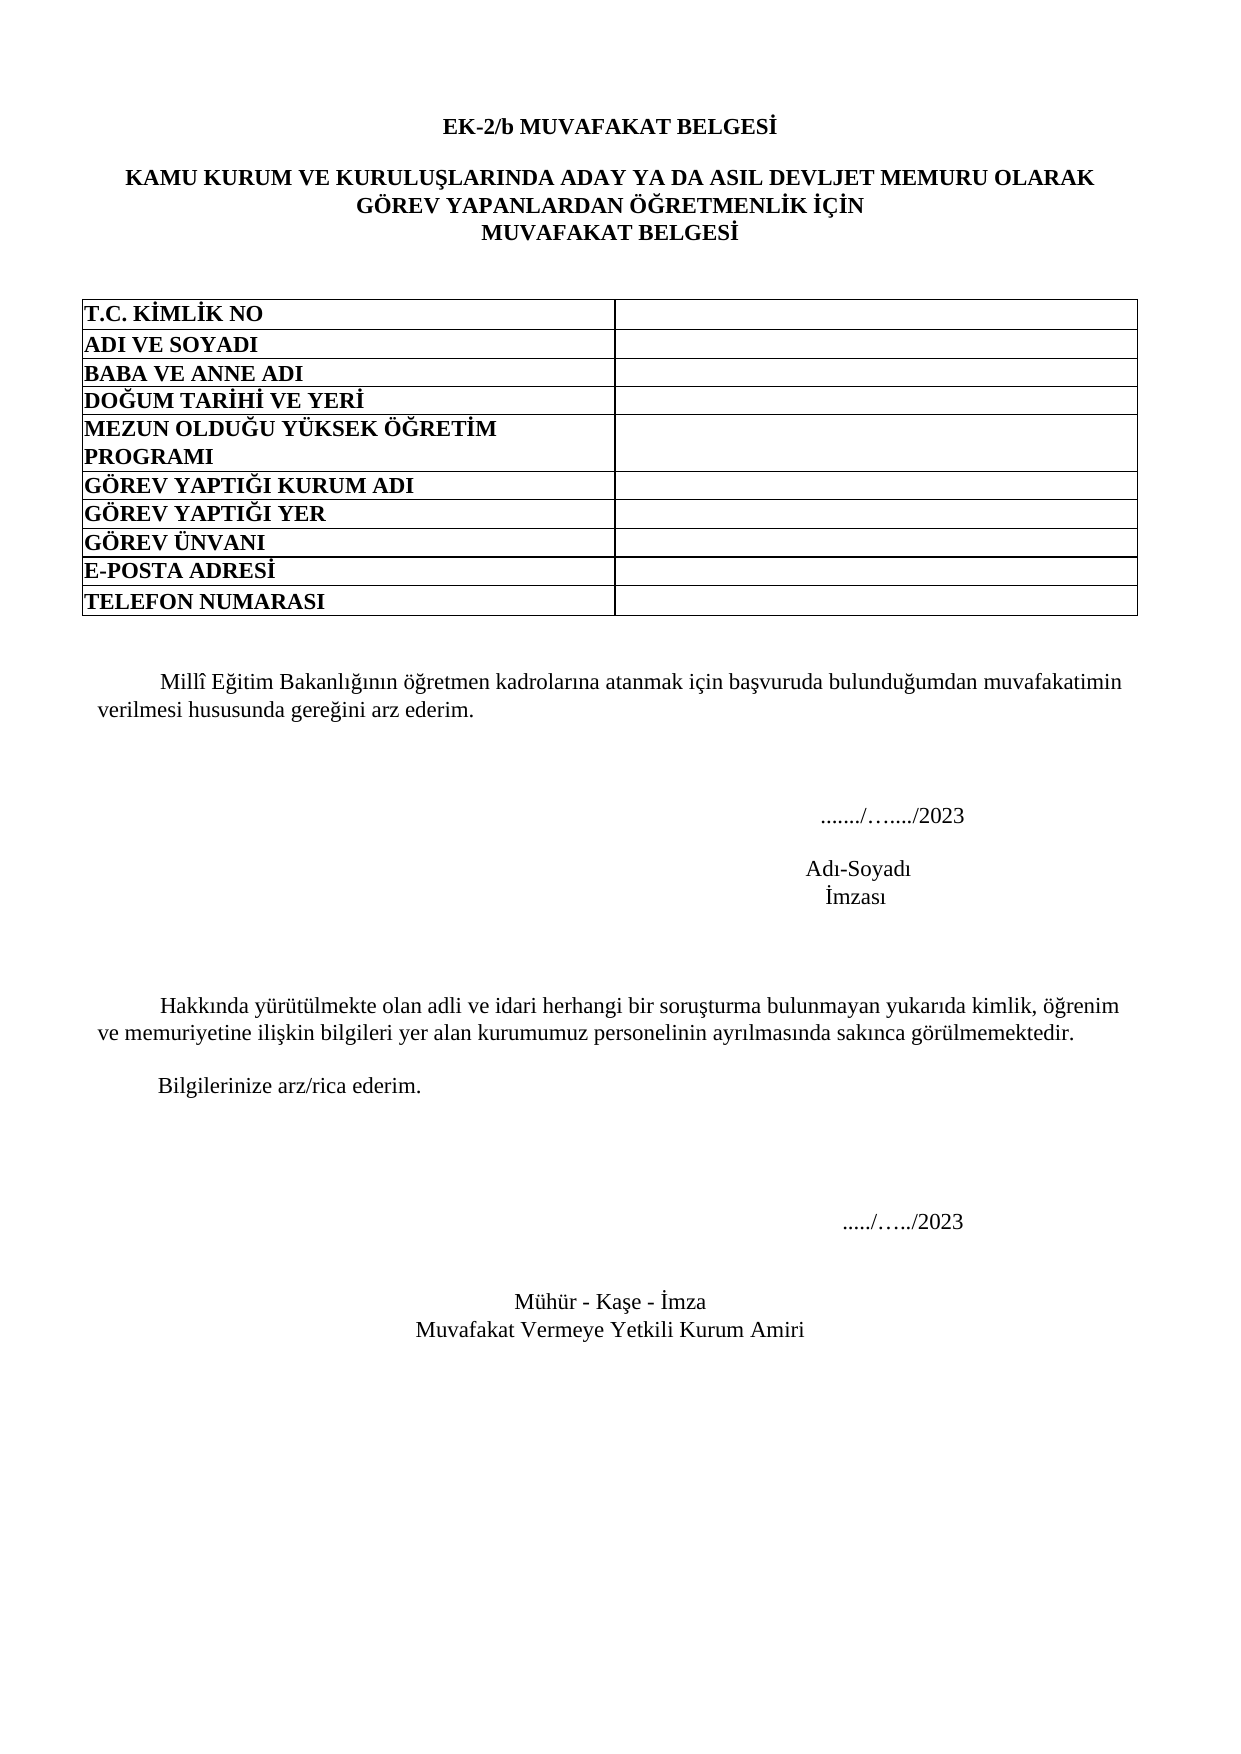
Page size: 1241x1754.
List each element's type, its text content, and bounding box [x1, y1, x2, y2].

table_header [616, 300, 1137, 329]
table_cell TELEFON NUMARASI [83, 586, 614, 614]
text Millî Eğitim Bakanlığının öğretmen kadrolarına atanmak için başvuruda bulunduğumdan muvafakatimin verilmesi hususunda gereğini arz ederim. [97, 668, 1142, 722]
table_header T.C. KİMLİK NO [83, 300, 614, 329]
table_cell [616, 500, 1137, 528]
table_cell [616, 586, 1137, 614]
table_cell ADI VE SOYADI [83, 330, 614, 357]
text ...../…../2023 [831, 1208, 1142, 1234]
table_cell [616, 415, 1137, 471]
table_cell DOĞUM TARİHİ VE YERİ [83, 387, 614, 414]
table_cell GÖREV YAPTIĞI KURUM ADI [83, 472, 614, 499]
table_cell [616, 387, 1137, 414]
text Hakkında yürütülmekte olan adli ve idari herhangi bir soruşturma bulunmayan yukarıda kimlik, öğrenim ve memuriyetine ilişkin bilgileri yer alan kurumumuz personelinin ayrılmasında sakınca görülmemektedir. [97, 992, 1142, 1046]
table_cell [616, 359, 1137, 386]
table_cell [616, 529, 1137, 556]
table_cell GÖREV ÜNVANI [83, 529, 614, 556]
text Mühür - Kaşe - İmza Muvafakat Vermeye Yetkili Kurum Amiri [78, 1288, 1142, 1342]
text Adı-Soyadı İmzası [78, 855, 1142, 909]
text KAMU KURUM VE KURULUŞLARINDA ADAY YA DA ASIL DEVLJET MEMURU OLARAK GÖREV YAPANLARDAN ÖĞRETMENLİK İÇİN MUVAFAKAT BELGESİ [78, 164, 1142, 246]
text EK-2/b MUVAFAKAT BELGESİ [78, 113, 1142, 139]
table_cell MEZUN OLDUĞU YÜKSEK ÖĞRETİM PROGRAMI [83, 415, 614, 471]
table_cell BABA VE ANNE ADI [83, 359, 614, 386]
text ......./…..../2023 [820, 802, 1142, 828]
table_cell GÖREV YAPTIĞI YER [83, 500, 614, 528]
table_cell [616, 472, 1137, 499]
table_cell E-POSTA ADRESİ [83, 558, 614, 584]
table_cell [616, 330, 1137, 357]
text Bilgilerinize arz/rica ederim. [78, 1072, 1142, 1098]
table_cell [616, 558, 1137, 584]
